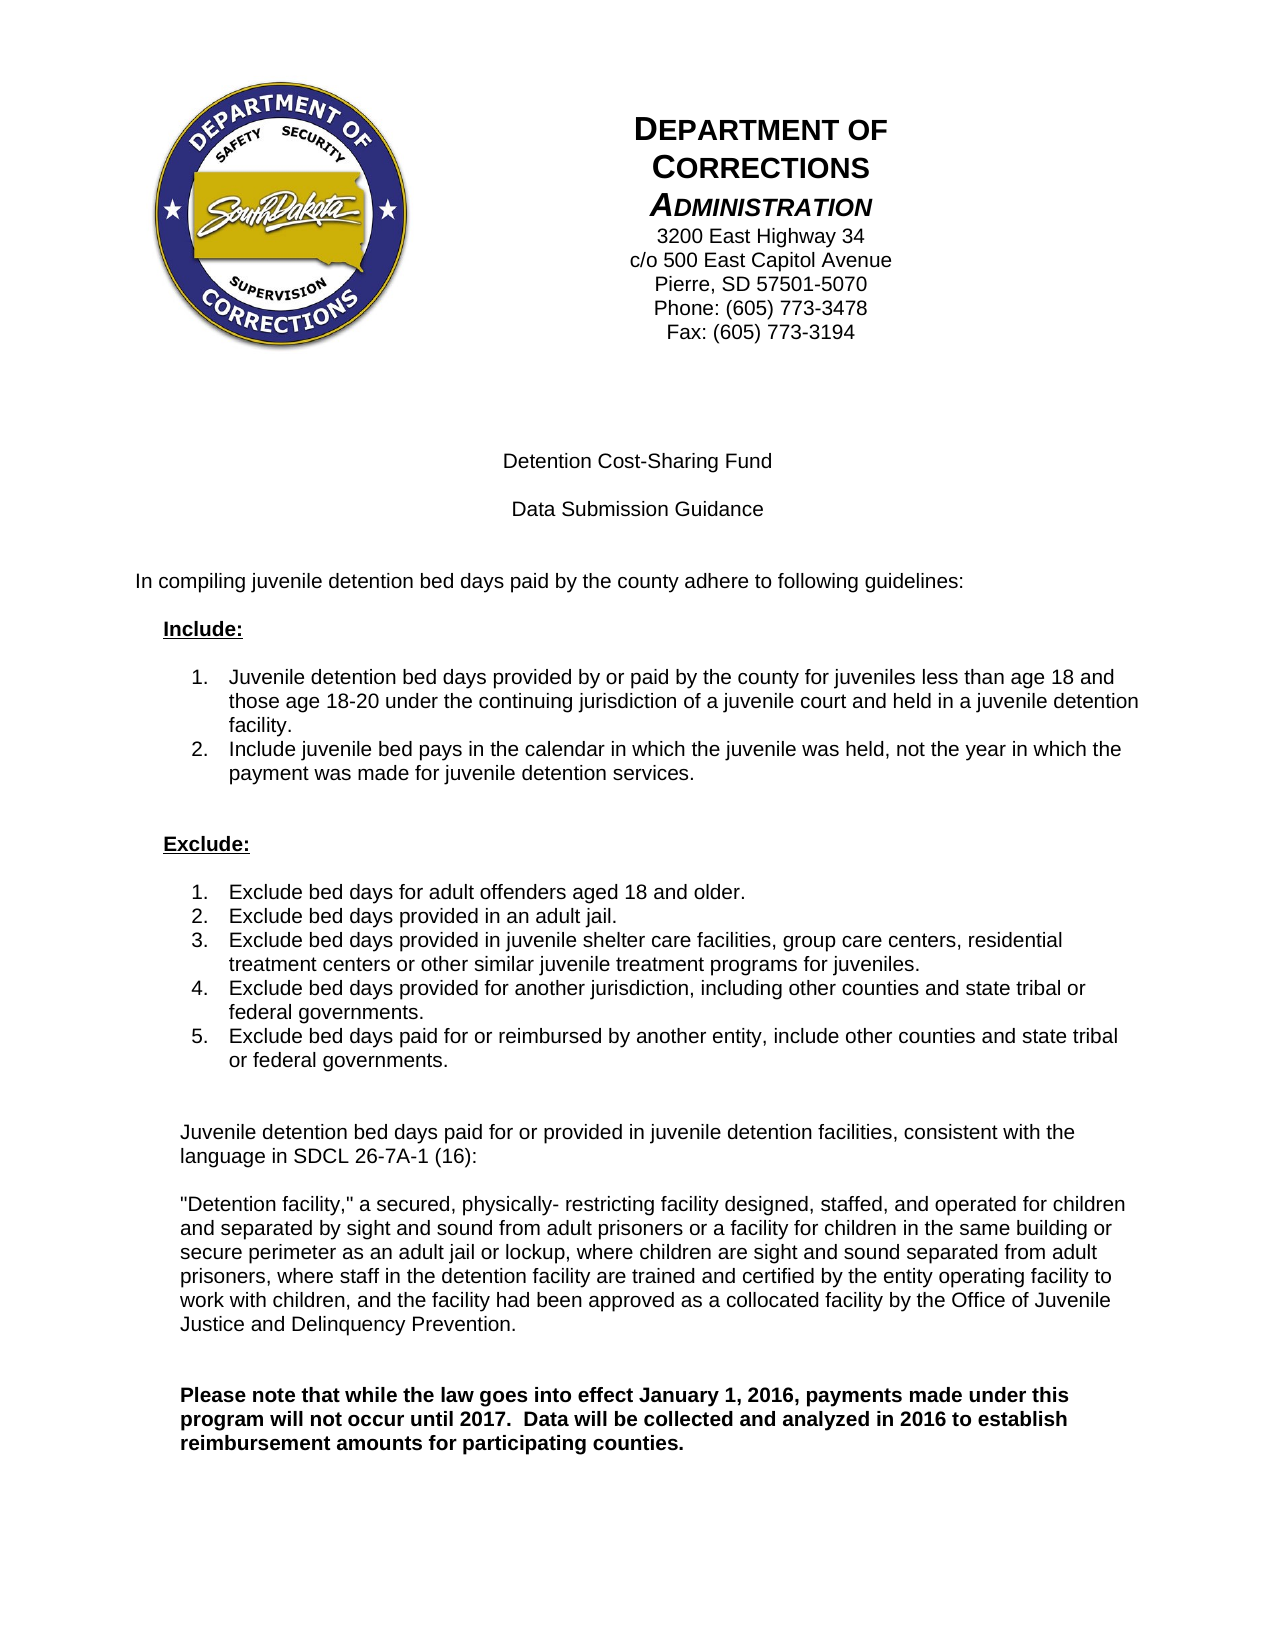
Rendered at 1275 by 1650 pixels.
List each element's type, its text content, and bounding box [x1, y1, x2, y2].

text Please note that while the law goes into effect January 1, 2016, payments made under this program will not occur until 2017. Data will be collected and analyzed in 2016 to establish reimbursement amounts for participating counties. [180, 1383, 1140, 1479]
list Juvenile detention bed days provided by or paid by the county for juveniles less than age 18 and those age 18-20 under the continuing jurisdiction of a juvenile court and held in a juvenile detention facility. [191, 664, 1140, 736]
list Exclude bed days provided in juvenile shelter care facilities, group care centers, residential treatment centers or other similar juvenile treatment programs for juveniles. [191, 928, 1140, 976]
list Include juvenile bed pays in the calendar in which the juvenile was held, not the year in which the payment was made for juvenile detention services. [191, 736, 1140, 784]
list Exclude bed days for adult offenders aged 18 and older. [191, 880, 1140, 904]
text Exclude: [163, 832, 1140, 856]
text "Detention facility," a secured, physically- restricting facility designed, staffed, and operated for children and separated by sight and sound from adult prisoners or a facility for children in the same building or secure perimeter as an adult jail or lockup, where children are sight and sound separated from adult prisoners, where staff in the detention facility are trained and certified by the entity operating facility to work with children, and the facility had been approved as a collocated facility by the Office of Juvenile Justice and Delinquency Prevention. [180, 1192, 1140, 1335]
text Detention Cost-Sharing Fund [135, 449, 1140, 473]
picture [146, 75, 414, 354]
text Include: [163, 617, 1140, 641]
list Exclude bed days provided in an adult jail. [191, 904, 1140, 928]
list Exclude bed days paid for or reimbursed by another entity, include other counties and state tribal or federal governments. [191, 1024, 1140, 1072]
text In compiling juvenile detention bed days paid by the county adhere to following guidelines: [135, 569, 1140, 593]
text Juvenile detention bed days paid for or provided in juvenile detention facilities, consistent with the language in SDCL 26-7A-1 (16): [180, 1120, 1140, 1168]
list Exclude bed days provided for another jurisdiction, including other counties and state tribal or federal governments. [191, 976, 1140, 1024]
text Data Submission Guidance [135, 497, 1140, 521]
